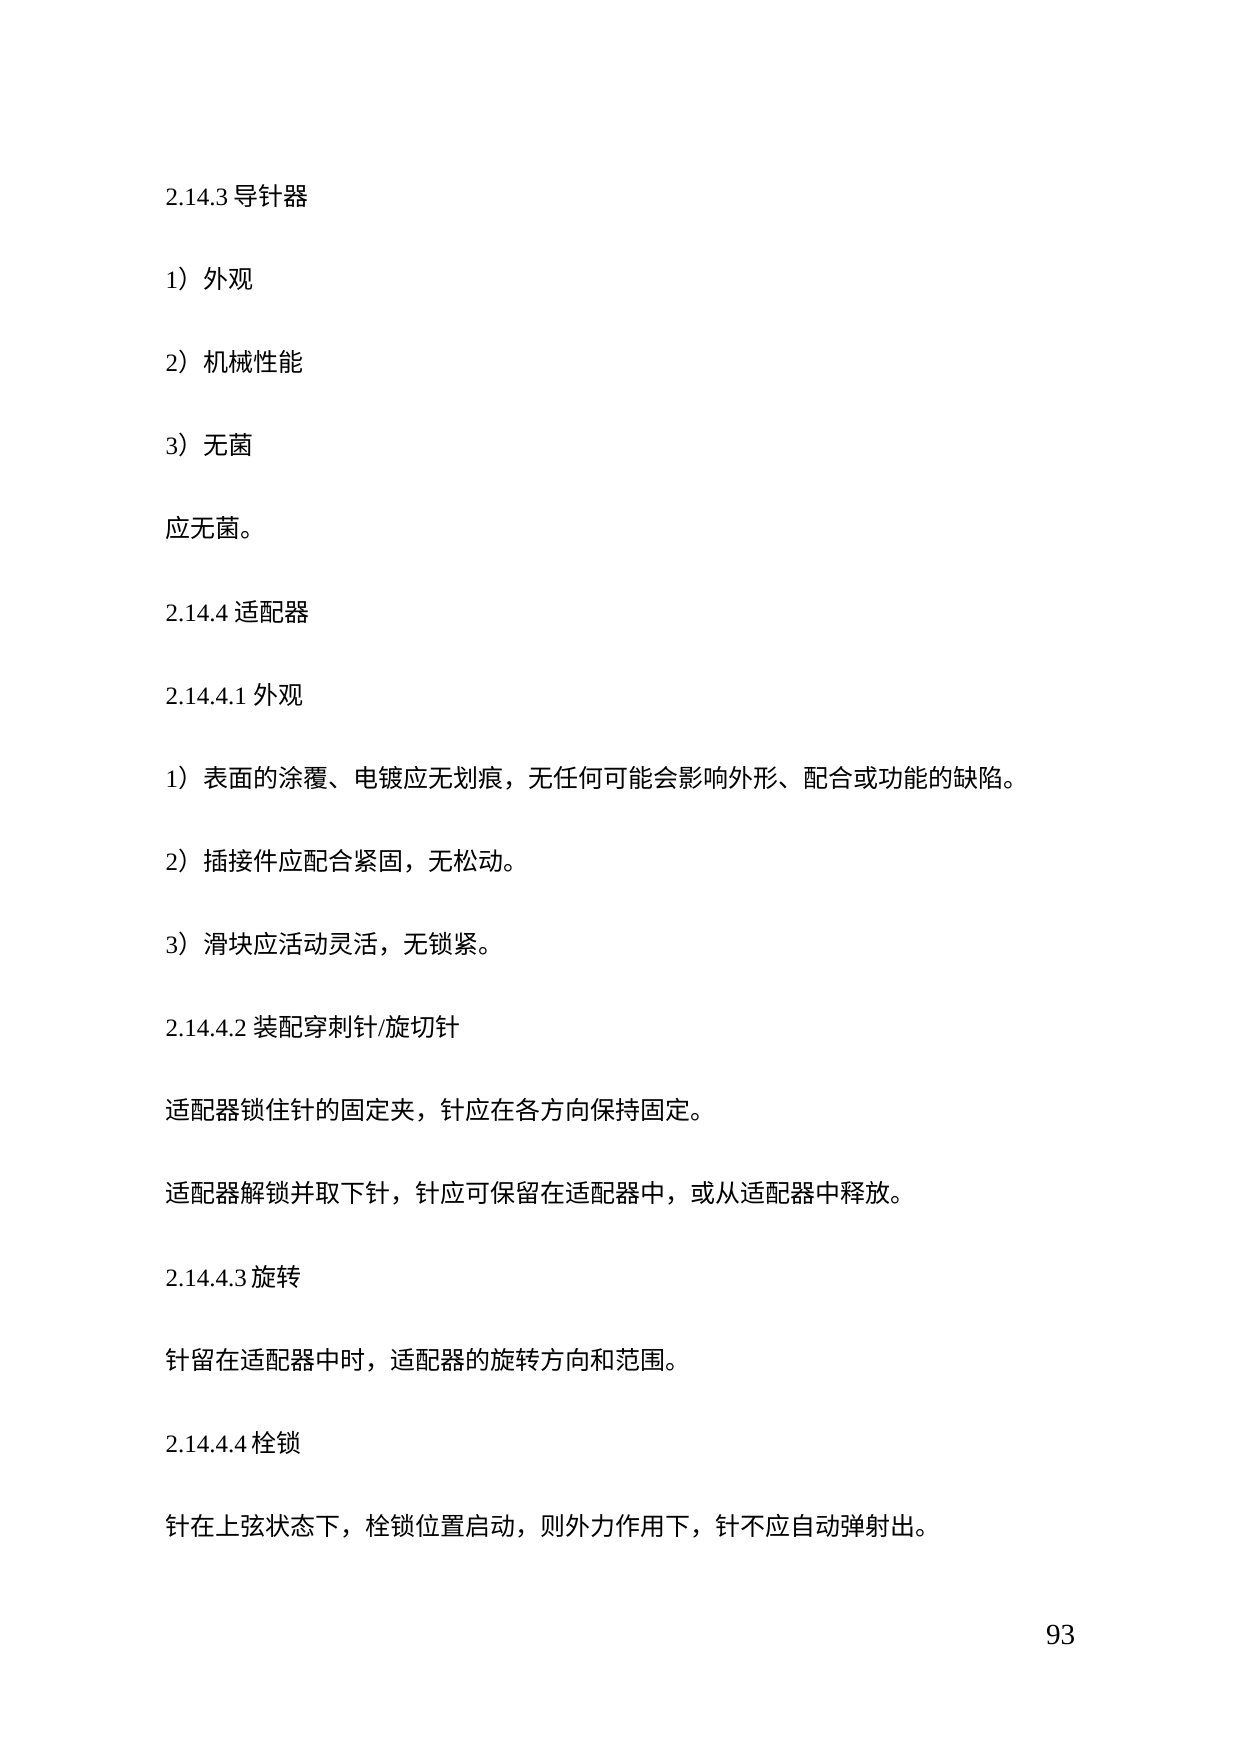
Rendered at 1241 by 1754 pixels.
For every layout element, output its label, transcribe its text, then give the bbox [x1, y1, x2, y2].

text 针留在适配器中时，适配器的旋转方向和范围。 [165, 1326, 1075, 1391]
text 适配器锁住针的固定夹，针应在各方向保持固定。 [165, 1076, 1075, 1141]
text 2.14.4 适配器 [165, 578, 1075, 643]
text 2.14.4.2 装配穿刺针/旋切针 [165, 993, 1075, 1058]
text 3）滑块应活动灵活，无锁紧。 [165, 910, 1075, 975]
text 针在上弦状态下，栓锁位置启动，则外力作用下，针不应自动弹射出。 [165, 1492, 1075, 1557]
text 2.14.4.3旋转 [165, 1243, 1075, 1308]
text 2.14.4.4栓锁 [165, 1409, 1075, 1474]
text 2）机械性能 [165, 328, 1075, 393]
text 适配器解锁并取下针，针应可保留在适配器中，或从适配器中释放。 [165, 1159, 1075, 1224]
text 3）无菌 [165, 411, 1075, 476]
text 2）插接件应配合紧固，无松动。 [165, 827, 1075, 892]
text 1）外观 [165, 245, 1075, 310]
text 2.14.3导针器 [165, 162, 1075, 227]
text 1）表面的涂覆、电镀应无划痕，无任何可能会影响外形、配合或功能的缺陷。 [165, 744, 1075, 809]
text 2.14.4.1 外观 [165, 661, 1075, 726]
text 应无菌。 [165, 494, 1075, 559]
